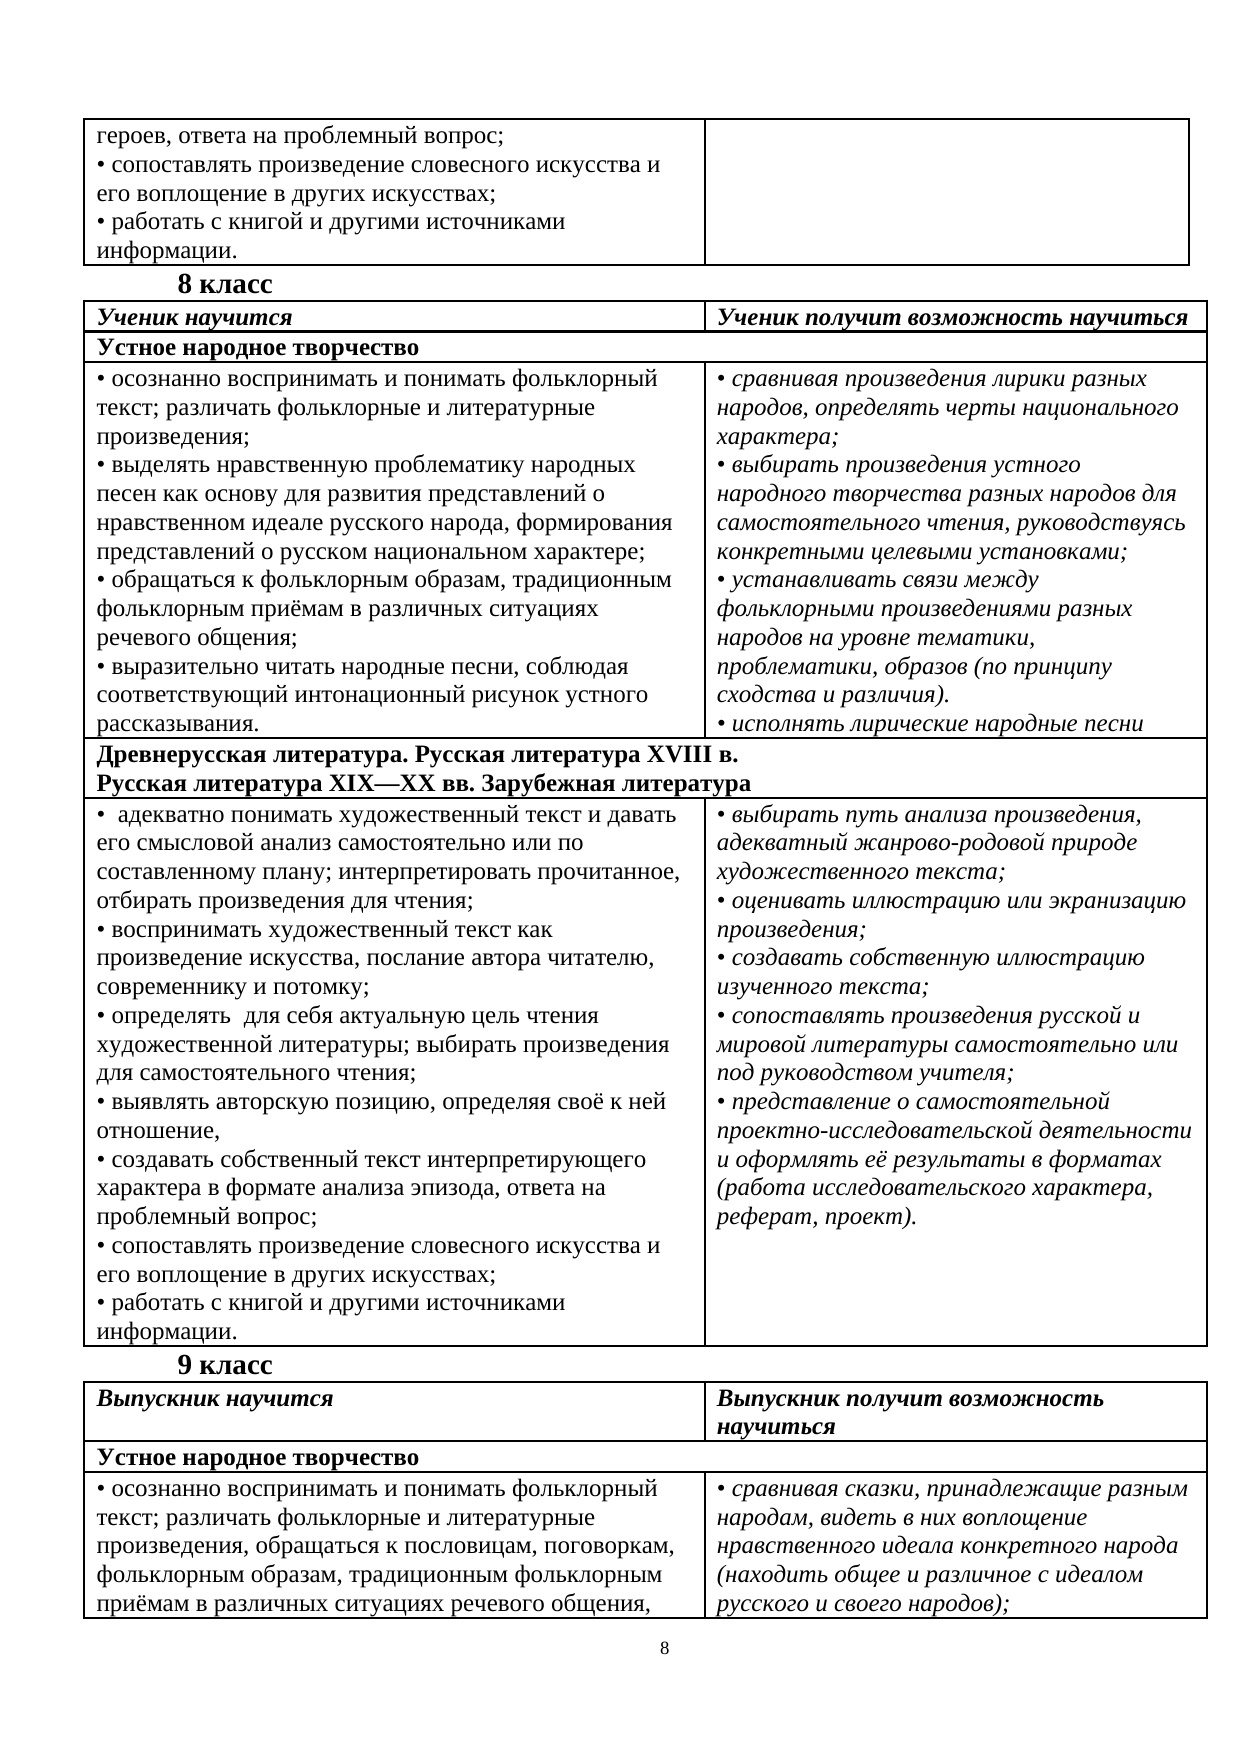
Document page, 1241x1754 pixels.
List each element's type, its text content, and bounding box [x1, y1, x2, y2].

table_cell Устное народное творчество [85, 1442, 1206, 1471]
table_header Выпускник получит возможность научиться [706, 1383, 1206, 1440]
table_cell • сравнивая произведения лирики разных народов, определять черты национального характера; • выбирать произведения устного народного творчества разных народов для самостоятельного чтения, руководствуясь конкретными целевыми установками; • устанавливать связи между фольклорными произведениями разных народов на уровне тематики, проблематики, образов (по принципу сходства и различия). • исполнять лирические народные песни [706, 363, 1206, 737]
text 9 класс [177, 1347, 1152, 1381]
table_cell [706, 120, 1188, 264]
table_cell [706, 1473, 1206, 1617]
table_header Выпускник научится [85, 1383, 704, 1440]
table_cell • выбирать путь анализа произведения, адекватный жанрово-родовой природе художественного текста; • оценивать иллюстрацию или экранизацию произведения; • создавать собственную иллюстрацию изученного текста; • сопоставлять произведения русской и мировой литературы самостоятельно или под руководством учителя; • представление о самостоятельной проектно-исследовательской деятельности и оформлять её результаты в форматах (работа исследовательского характера, реферат, проект). [706, 799, 1206, 1345]
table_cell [85, 1473, 704, 1617]
table_cell • адекватно понимать художественный текст и давать его смысловой анализ самостоятельно или по составленному плану; интерпретировать прочитанное, отбирать произведения для чтения; • воспринимать художественный текст как произведение искусства, послание автора читателю, современнику и потомку; • определять для себя актуальную цель чтения художественной литературы; выбирать произведения для самостоятельного чтения; • выявлять авторскую позицию, определяя своё к ней отношение, • создавать собственный текст интерпретирующего характера в формате анализа эпизода, ответа на проблемный вопрос; • сопоставлять произведение словесного искусства и его воплощение в других искусствах; • работать с книгой и другими источниками информации. [85, 799, 704, 1345]
table_cell Древнерусская литература. Русская литература XVIII в. Русская литература XIX—XX вв. Зарубежная литература [85, 739, 1206, 797]
table_cell Устное народное творчество [85, 333, 1206, 361]
table_cell • осознанно воспринимать и понимать фольклорный текст; различать фольклорные и литературные произведения; • выделять нравственную проблематику народных песен как основу для развития представлений о нравственном идеале русского народа, формирования представлений о русском национальном характере; • обращаться к фольклорным образам, традиционным фольклорным приёмам в различных ситуациях речевого общения; • выразительно читать народные песни, соблюдая соответствующий интонационный рисунок устного рассказывания. [85, 363, 704, 737]
table_header Ученик получит возможность научиться [706, 302, 1206, 330]
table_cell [85, 120, 704, 264]
table_header Ученик научится [85, 302, 704, 330]
text 8 класс [177, 266, 1152, 299]
